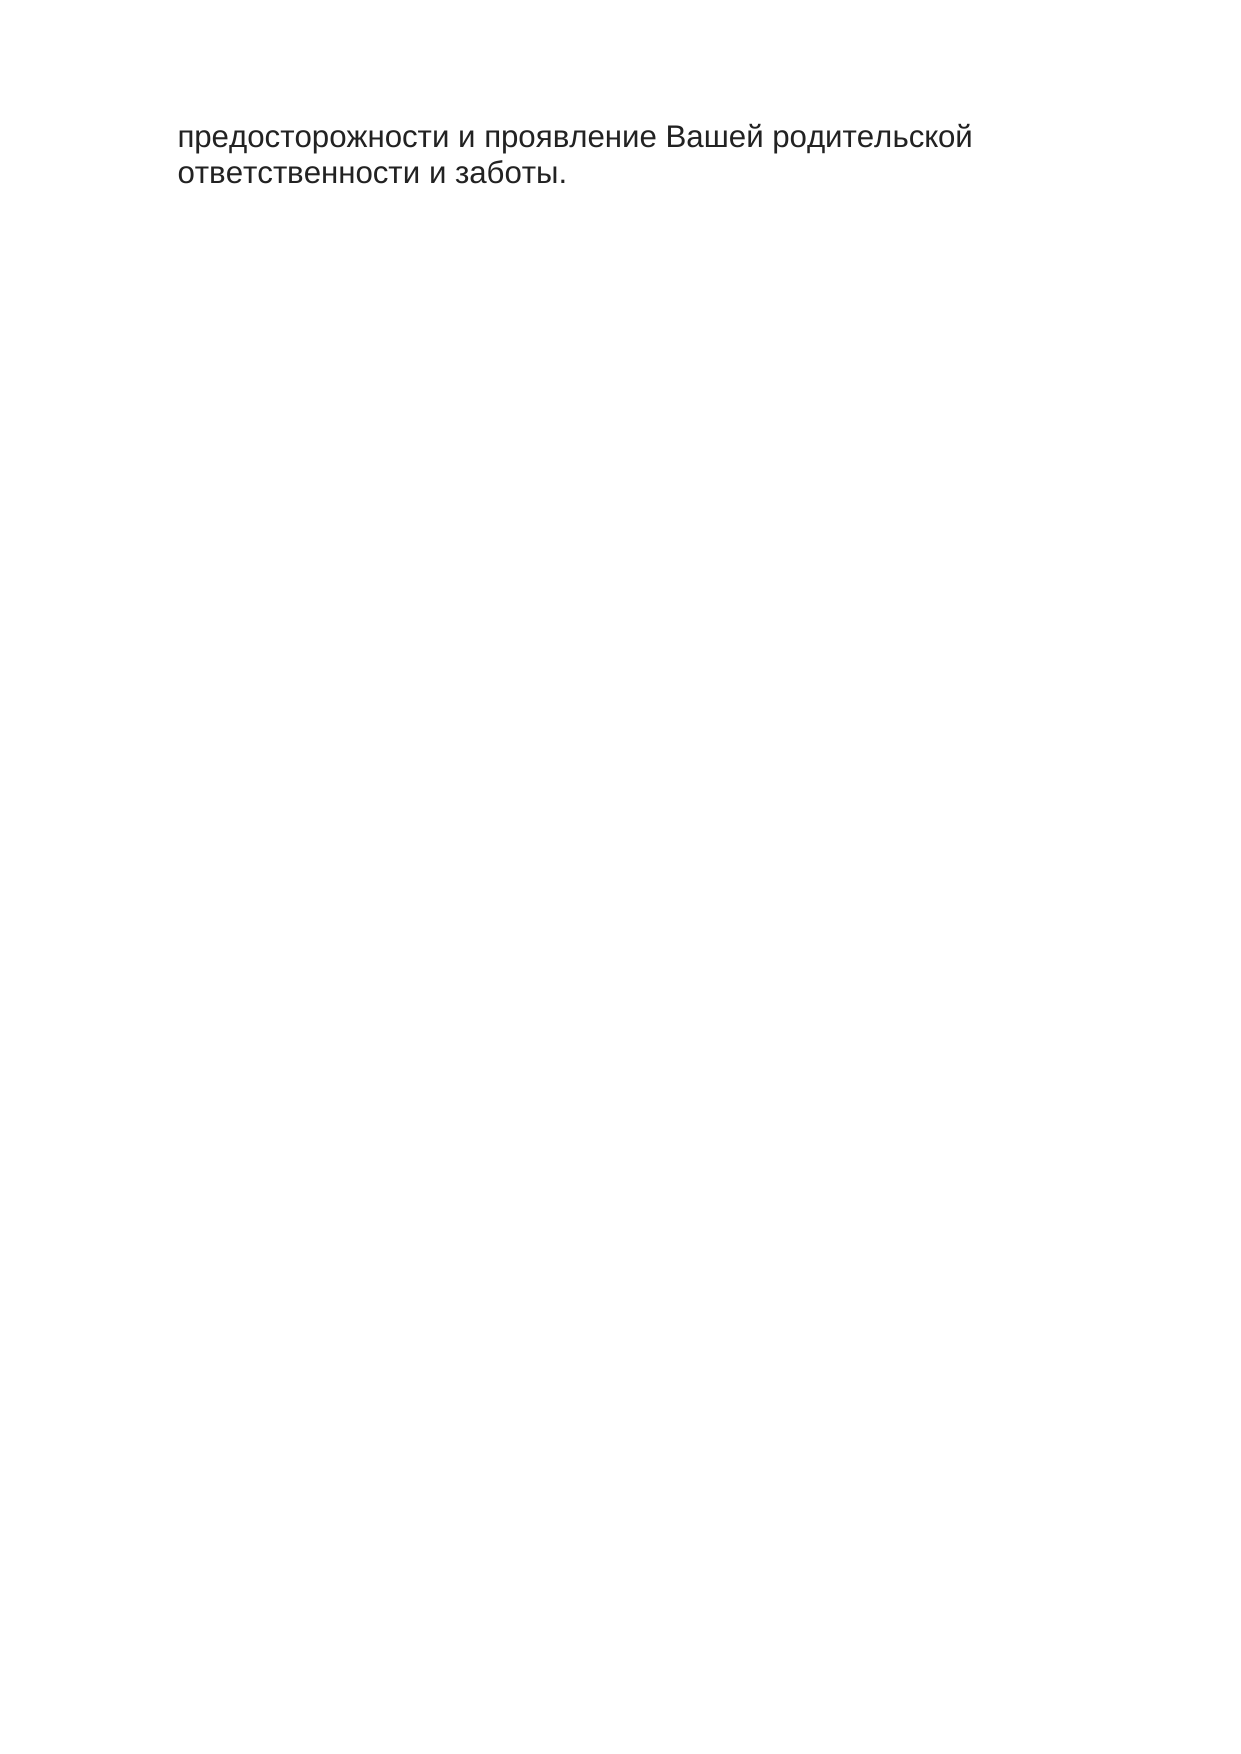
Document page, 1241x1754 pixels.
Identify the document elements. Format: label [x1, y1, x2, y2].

text [177, 118, 1152, 190]
